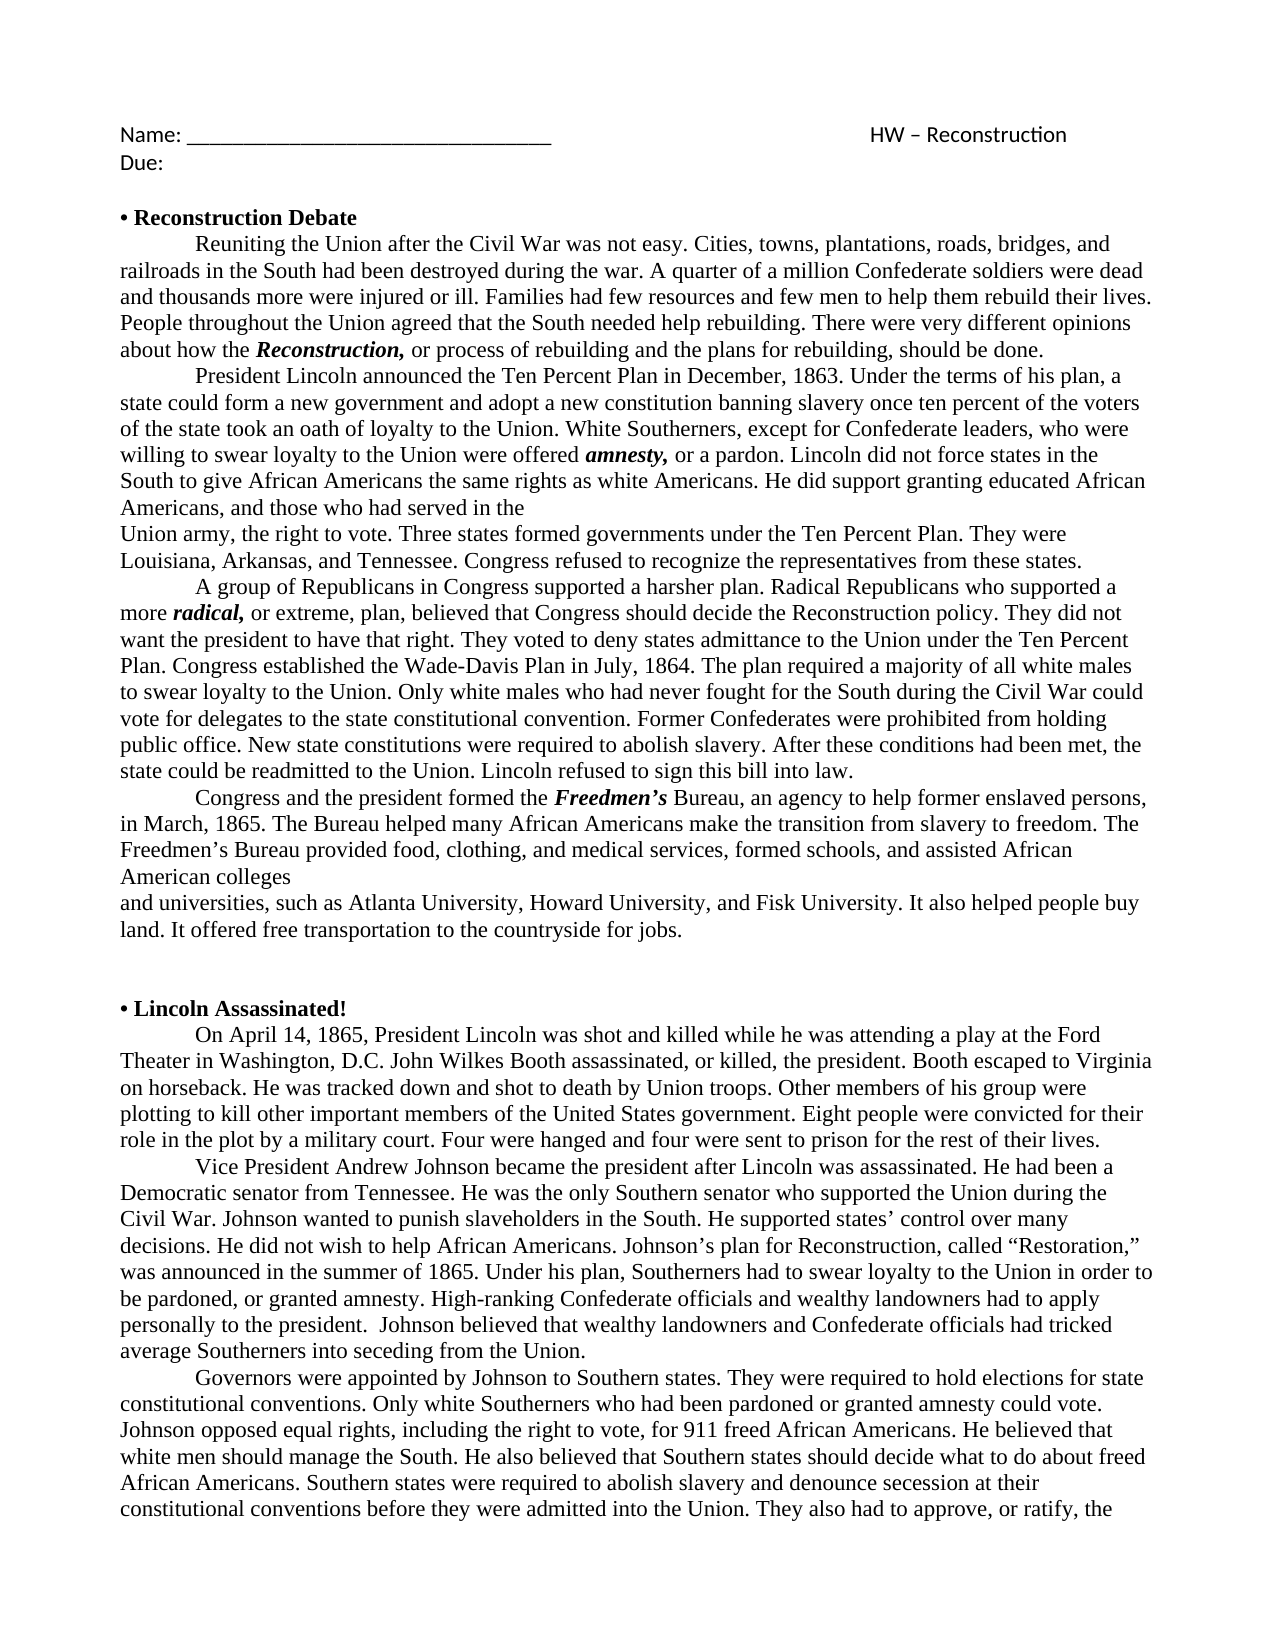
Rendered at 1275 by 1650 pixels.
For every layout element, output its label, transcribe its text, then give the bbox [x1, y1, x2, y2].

text Due: [120, 148, 1155, 176]
text Reuniting the Union after the Civil War was not easy. Cities, towns, plantations, roads, bridges, and railroads in the South had been destroyed during the war. A quarter of a million Confederate soldiers were dead and thousands more were injured or ill. Families had few resources and few men to help them rebuild their lives. People throughout the Union agreed that the South needed help rebuilding. There were very different opinions about how the Reconstruction, or process of rebuilding and the plans for rebuilding, should be done. [120, 230, 1155, 362]
text President Lincoln announced the Ten Percent Plan in December, 1863. Under the terms of his plan, a state could form a new government and adopt a new constitution banning slavery once ten percent of the voters of the state took an oath of loyalty to the Union. White Southerners, except for Confederate leaders, who were willing to swear loyalty to the Union were offered amnesty, or a pardon. Lincoln did not force states in the South to give African Americans the same rights as white Americans. He did support granting educated African Americans, and those who had served in the [120, 362, 1155, 520]
text A group of Republicans in Congress supported a harsher plan. Radical Republicans who supported a more radical, or extreme, plan, believed that Congress should decide the Reconstruction policy. They did not want the president to have that right. They voted to deny states admittance to the Union under the Ten Percent Plan. Congress established the Wade-Davis Plan in July, 1864. The plan required a majority of all white males to swear loyalty to the Union. Only white males who had never fought for the South during the Civil War could vote for delegates to the state constitutional convention. Former Confederates were prohibited from holding public office. New state constitutions were required to abolish slavery. After these conditions had been met, the state could be readmitted to the Union. Lincoln refused to sign this bill into law. [120, 573, 1155, 784]
text Vice President Andrew Johnson became the president after Lincoln was assassinated. He had been a Democratic senator from Tennessee. He was the only Southern senator who supported the Union during the Civil War. Johnson wanted to punish slaveholders in the South. He supported states’ control over many decisions. He did not wish to help African Americans. Johnson’s plan for Reconstruction, called “Restoration,” was announced in the summer of 1865. Under his plan, Southerners had to swear loyalty to the Union in order to be pardoned, or granted amnesty. High-ranking Confederate officials and wealthy landowners had to apply personally to the president. Johnson believed that wealthy landowners and Confederate officials had tricked average Southerners into seceding from the Union. [120, 1153, 1155, 1364]
text • Reconstruction Debate [120, 204, 1155, 230]
text Union army, the right to vote. Three states formed governments under the Ten Percent Plan. They were Louisiana, Arkansas, and Tennessee. Congress refused to recognize the representatives from these states. [120, 520, 1155, 573]
text On April 14, 1865, President Lincoln was shot and killed while he was attending a play at the Ford Theater in Washington, D.C. John Wilkes Booth assassinated, or killed, the president. Booth escaped to Virginia on horseback. He was tracked down and shot to death by Union troops. Other members of his group were plotting to kill other important members of the United States government. Eight people were convicted for their role in the plot by a military court. Four were hanged and four were sent to prison for the rest of their lives. [120, 1021, 1155, 1153]
text • Lincoln Assassinated! [120, 995, 1155, 1021]
text and universities, such as Atlanta University, Howard University, and Fisk University. It also helped people buy land. It offered free transportation to the countryside for jobs. [120, 889, 1155, 942]
text Name: ________________________________ HW – Reconstruction [120, 120, 1155, 148]
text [120, 1364, 1155, 1522]
text Congress and the president formed the Freedmen’s Bureau, an agency to help former enslaved persons, in March, 1865. The Bureau helped many African Americans make the transition from slavery to freedom. The Freedmen’s Bureau provided food, clothing, and medical services, formed schools, and assisted African American colleges [120, 784, 1155, 889]
